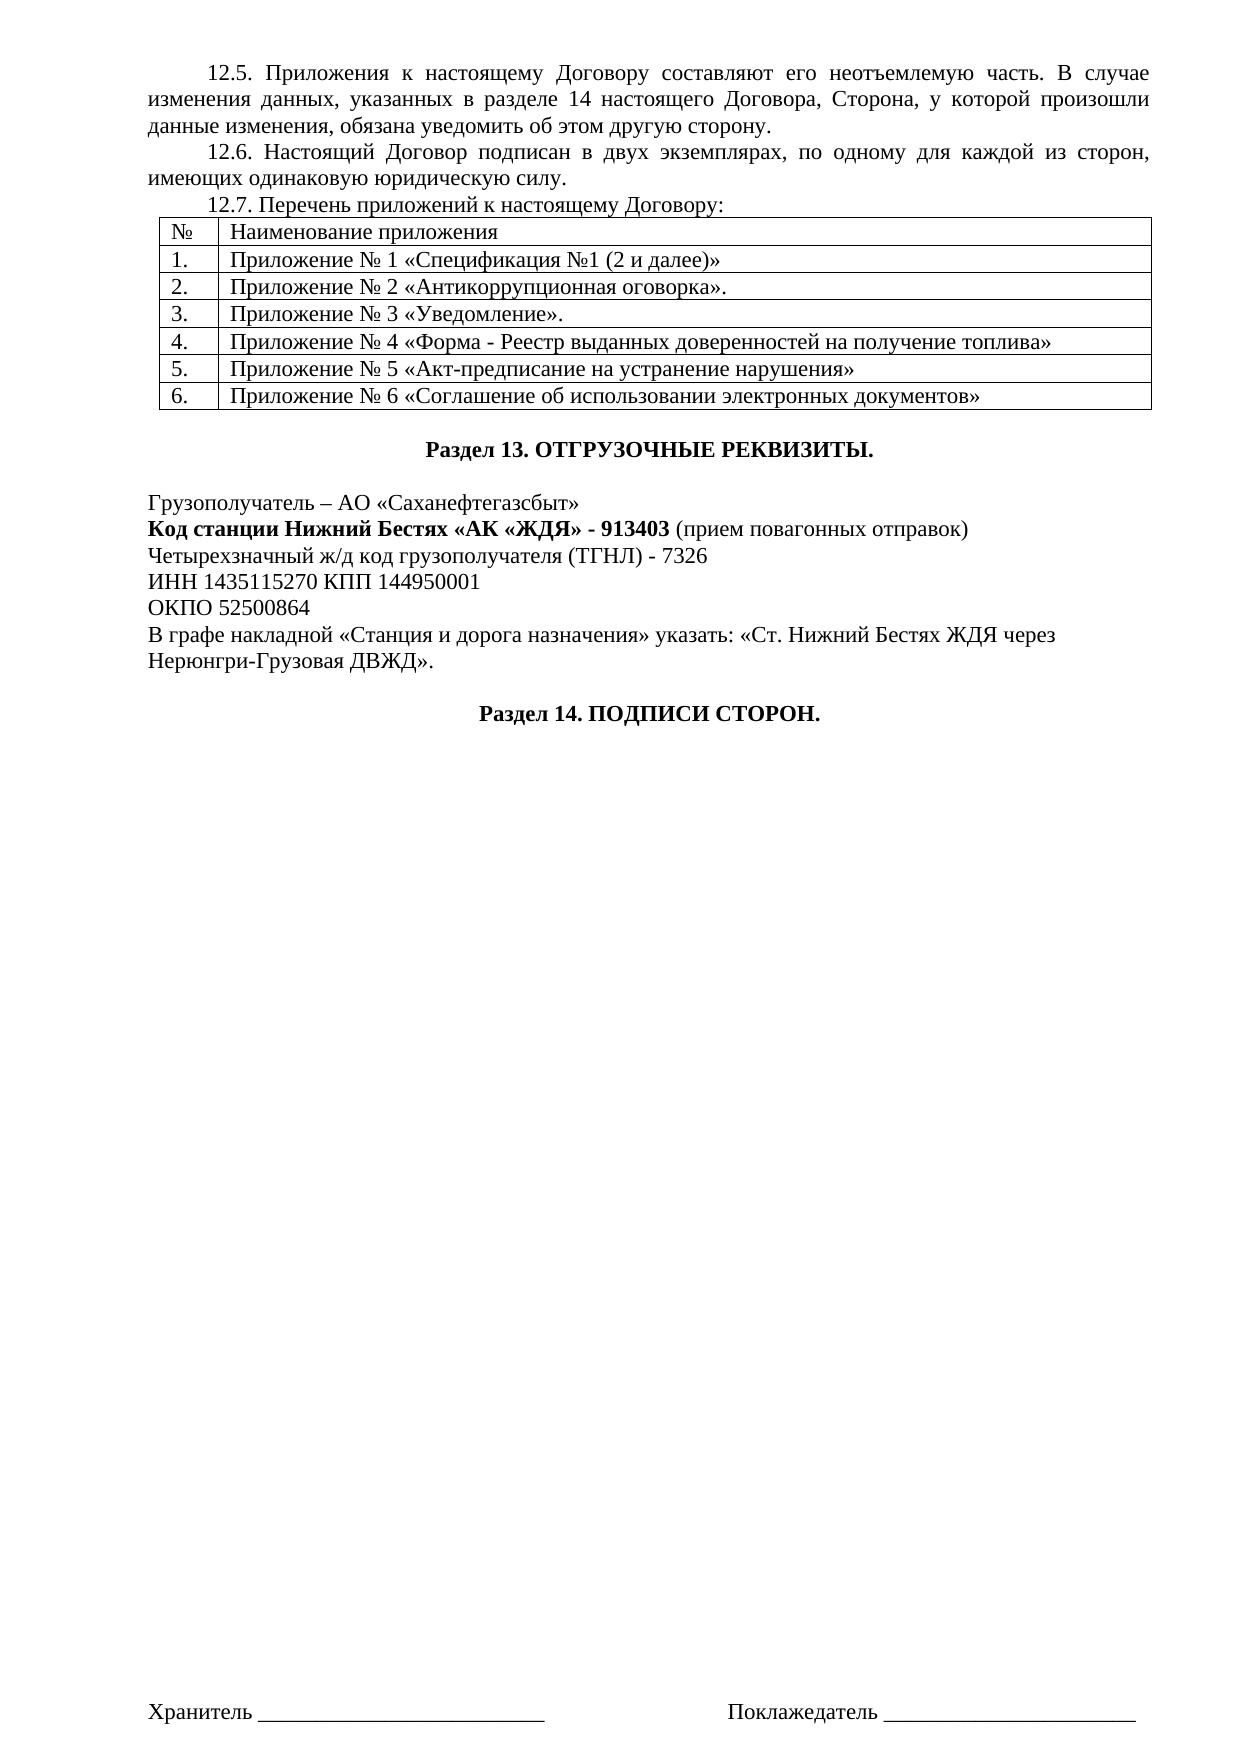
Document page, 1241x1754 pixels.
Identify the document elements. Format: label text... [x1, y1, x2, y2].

table_cell Приложение № 6 «Соглашение об использовании электронных документов» [219, 383, 1151, 409]
text 12.5. Приложения к настоящему Договору составляют его неотъемлемую часть. В случае изменения данных, указанных в разделе 14 настоящего Договора, Сторона, у которой произошли данные изменения, обязана уведомить об этом другую сторону. [148, 59, 1152, 138]
table_cell 6. [160, 383, 218, 409]
table_cell 4. [160, 328, 218, 354]
text Грузополучатель – АО «Саханефтегазсбыт» [148, 489, 1152, 515]
table_cell Приложение № 4 «Форма - Реестр выданных доверенностей на получение топлива» [219, 328, 1151, 354]
text Раздел 14. ПОДПИСИ СТОРОН. [148, 700, 1152, 726]
text Четырехзначный ж/д код грузополучателя (ТГНЛ) - 7326 [148, 542, 1152, 568]
text Код станции Нижний Бестях «АК «ЖДЯ» - 913403 (прием повагонных отправок) [148, 515, 1152, 542]
table_header № [160, 218, 218, 244]
table_cell Приложение № 2 «Антикоррупционная оговорка». [219, 273, 1151, 299]
text ОКПО 52500864 [148, 594, 1152, 621]
table_header Наименование приложения [219, 218, 1151, 244]
table_cell Приложение № 5 «Акт-предписание на устранение нарушения» [219, 355, 1151, 382]
table_cell Приложение № 3 «Уведомление». [219, 300, 1151, 327]
text 12.6. Настоящий Договор подписан в двух экземплярах, по одному для каждой из сторон, имеющих одинаковую юридическую силу. [148, 138, 1152, 191]
text 12.7. Перечень приложений к настоящему Договору: [148, 191, 1152, 217]
text ИНН 1435115270 КПП 144950001 [148, 568, 1152, 594]
table_cell 3. [160, 300, 218, 327]
table_cell 1. [160, 246, 218, 272]
table_cell Приложение № 1 «Спецификация №1 (2 и далее)» [219, 246, 1151, 272]
table_cell 5. [160, 355, 218, 382]
text В графе накладной «Станция и дорога назначения» указать: «Ст. Нижний Бестях ЖДЯ через Нерюнгри-Грузовая ДВЖД». [148, 621, 1152, 673]
text Раздел 13. ОТГРУЗОЧНЫЕ РЕКВИЗИТЫ. [148, 436, 1152, 463]
table_cell 2. [160, 273, 218, 299]
